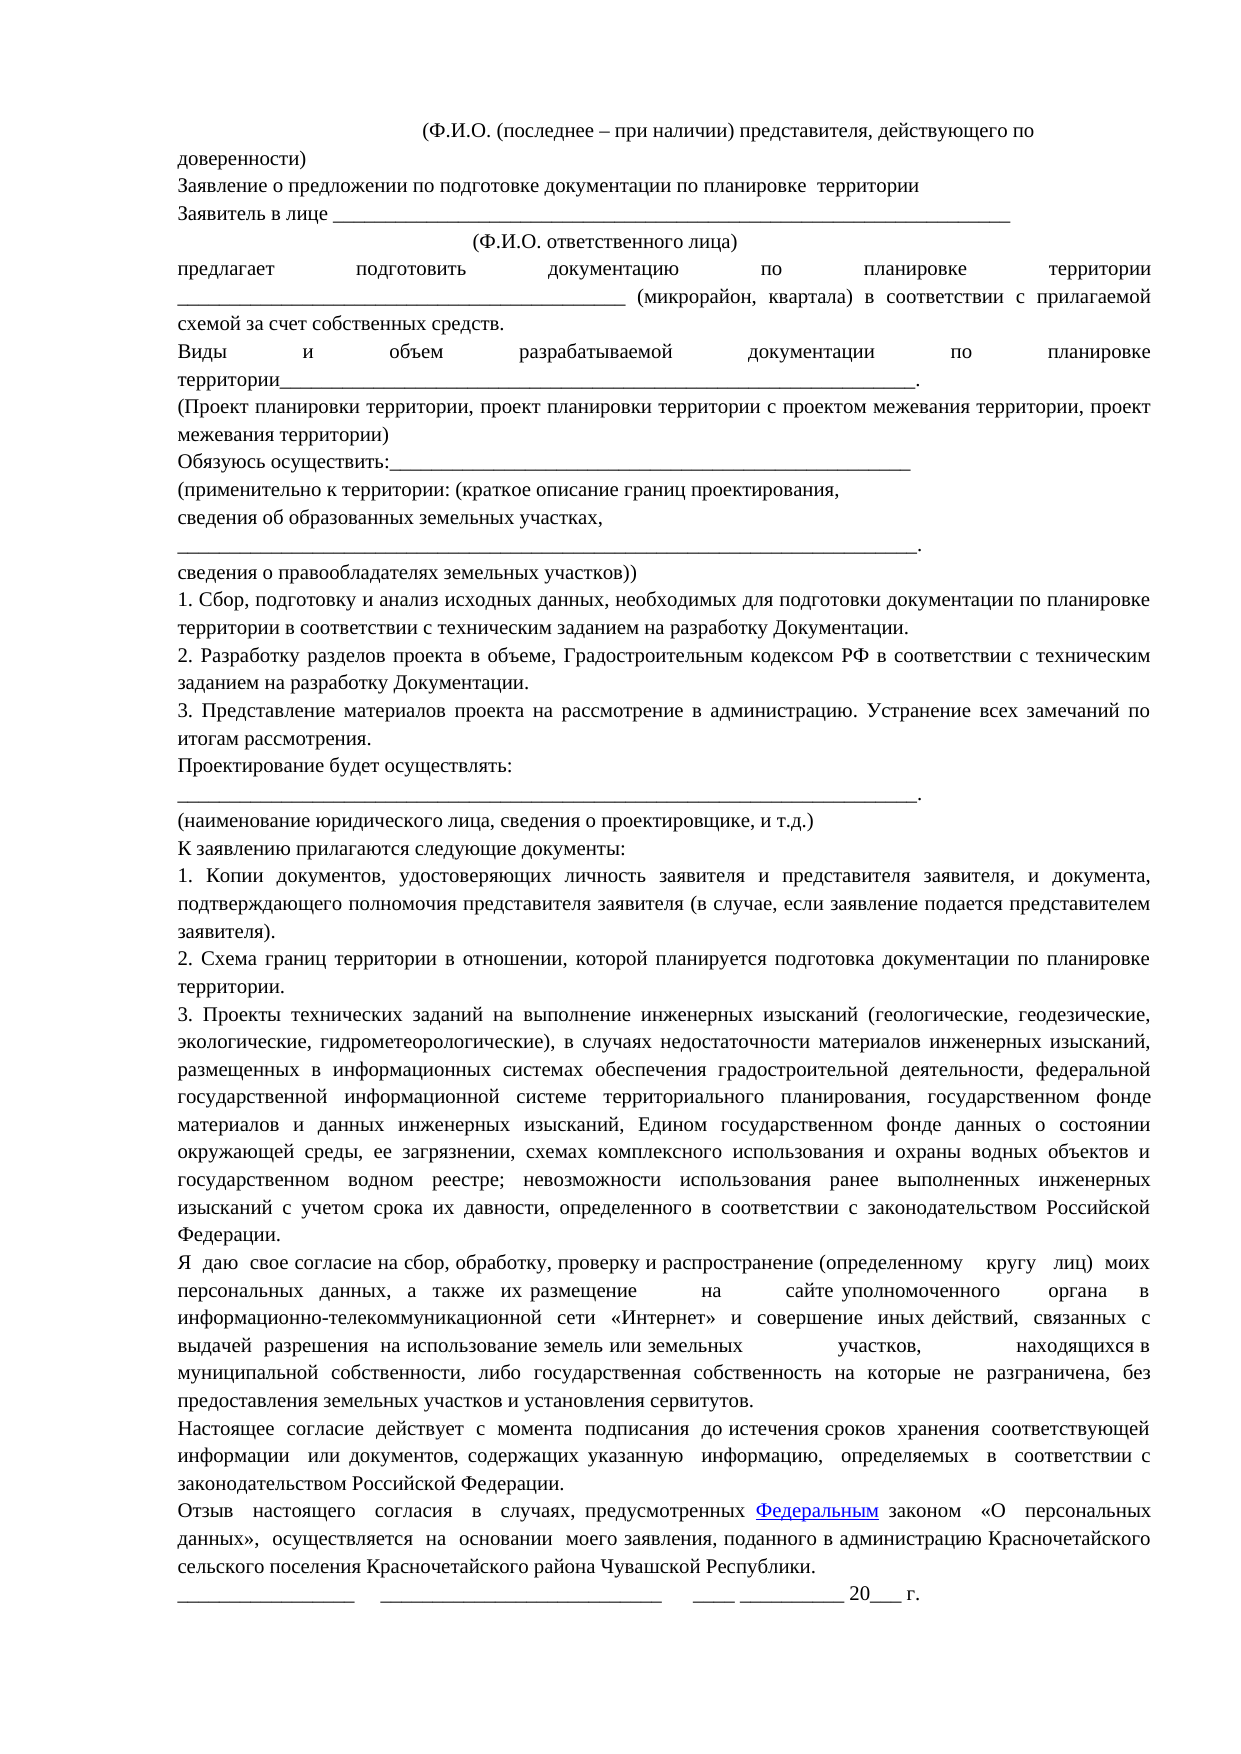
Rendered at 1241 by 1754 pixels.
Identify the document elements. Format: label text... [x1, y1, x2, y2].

text (Проект планировки территории, проект планировки территории с проектом межевания территории, проект межевания территории) [177, 394, 1152, 446]
text Настоящее согласие действует с момента подписания до истечения сроков хранения соответствующей информации или документов, содержащих указанную информацию, определяемых в соответствии с законодательством Российской Федерации. [177, 1416, 1152, 1495]
text Заявитель в лице _________________________________________________________________ [177, 201, 1152, 225]
text Обязуюсь осуществить:__________________________________________________ [177, 449, 1152, 473]
text Отзыв настоящего согласия в случаях, предусмотренных Федеральным законом «О персональных данных», осуществляется на основании моего заявления, поданного в администрацию Красночетайского сельского поселения Красночетайского района Чувашской Республики. [177, 1498, 1152, 1578]
text (Ф.И.О. ответственного лица) [177, 228, 1152, 253]
text 1. Копии документов, удостоверяющих личность заявителя и представителя заявителя, и документа, подтверждающего полномочия представителя заявителя (в случае, если заявление подается представителем заявителя). [177, 863, 1152, 943]
text 3. Проекты технических заданий на выполнение инженерных изысканий (геологические, геодезические, экологические, гидрометеорологические), в случаях недостаточности материалов инженерных изысканий, размещенных в информационных системах обеспечения градостроительной деятельности, федеральной государственной информационной системе территориального планирования, государственном фонде материалов и данных инженерных изысканий, Едином государственном фонде данных о состоянии окружающей среды, ее загрязнении, схемах комплексного использования и охраны водных объектов и государственном водном реестре; невозможности использования ранее выполненных инженерных изысканий с учетом срока их давности, определенного в соответствии с законодательством Российской Федерации. [177, 1001, 1152, 1246]
text (наименование юридического лица, сведения о проектировщике, и т.д.) [177, 808, 1152, 832]
text 2. Разработку разделов проекта в объеме, Градостроительным кодексом РФ в соответствии с техническим заданием на разработку Документации. [177, 643, 1152, 694]
text Проектирование будет осуществлять: _______________________________________________________________________. [177, 753, 1152, 805]
text (применительно к территории: (краткое описание границ проектирования, [177, 477, 1152, 501]
text (Ф.И.О. (последнее – при наличии) представителя, действующего по доверенности) [177, 118, 1152, 170]
text Я даю свое согласие на сбор, обработку, проверку и распространение (определенному кругу лиц) моих персональных данных, а также их размещение на сайте уполномоченного органа в информационно-телекоммуникационной сети «Интернет» и совершение иных действий, связанных с выдачей разрешения на использование земель или земельных участков, находящихся в муниципальной собственности, либо государственная собственность на которые не разграничена, без предоставления земельных участков и установления сервитутов. [177, 1250, 1152, 1412]
text сведения об образованных земельных участках, [177, 504, 1152, 529]
text предлагает подготовить документацию по планировке территории ___________________________________________ (микрорайон, квартала) в соответствии с прилагаемой схемой за счет собственных средств. [177, 256, 1152, 335]
text сведения о правообладателях земельных участков)) [177, 560, 1152, 584]
text Заявление о предложении по подготовке документации по планировке территории [177, 173, 1152, 197]
text 1. Сбор, подготовку и анализ исходных данных, необходимых для подготовки документации по планировке территории в соответствии с техническим заданием на разработку Документации. [177, 587, 1152, 639]
text 2. Схема границ территории в отношении, которой планируется подготовка документации по планировке территории. [177, 946, 1152, 998]
text _______________________________________________________________________. [177, 532, 1152, 556]
text К заявлению прилагаются следующие документы: [177, 836, 1152, 860]
text _________________ ___________________________ ____ __________ 20___ г. [177, 1581, 1152, 1605]
text 3. Представление материалов проекта на рассмотрение в администрацию. Устранение всех замечаний по итогам рассмотрения. [177, 698, 1152, 749]
text Виды и объем разрабатываемой документации по планировке территории_____________________________________________________________. [177, 339, 1152, 391]
